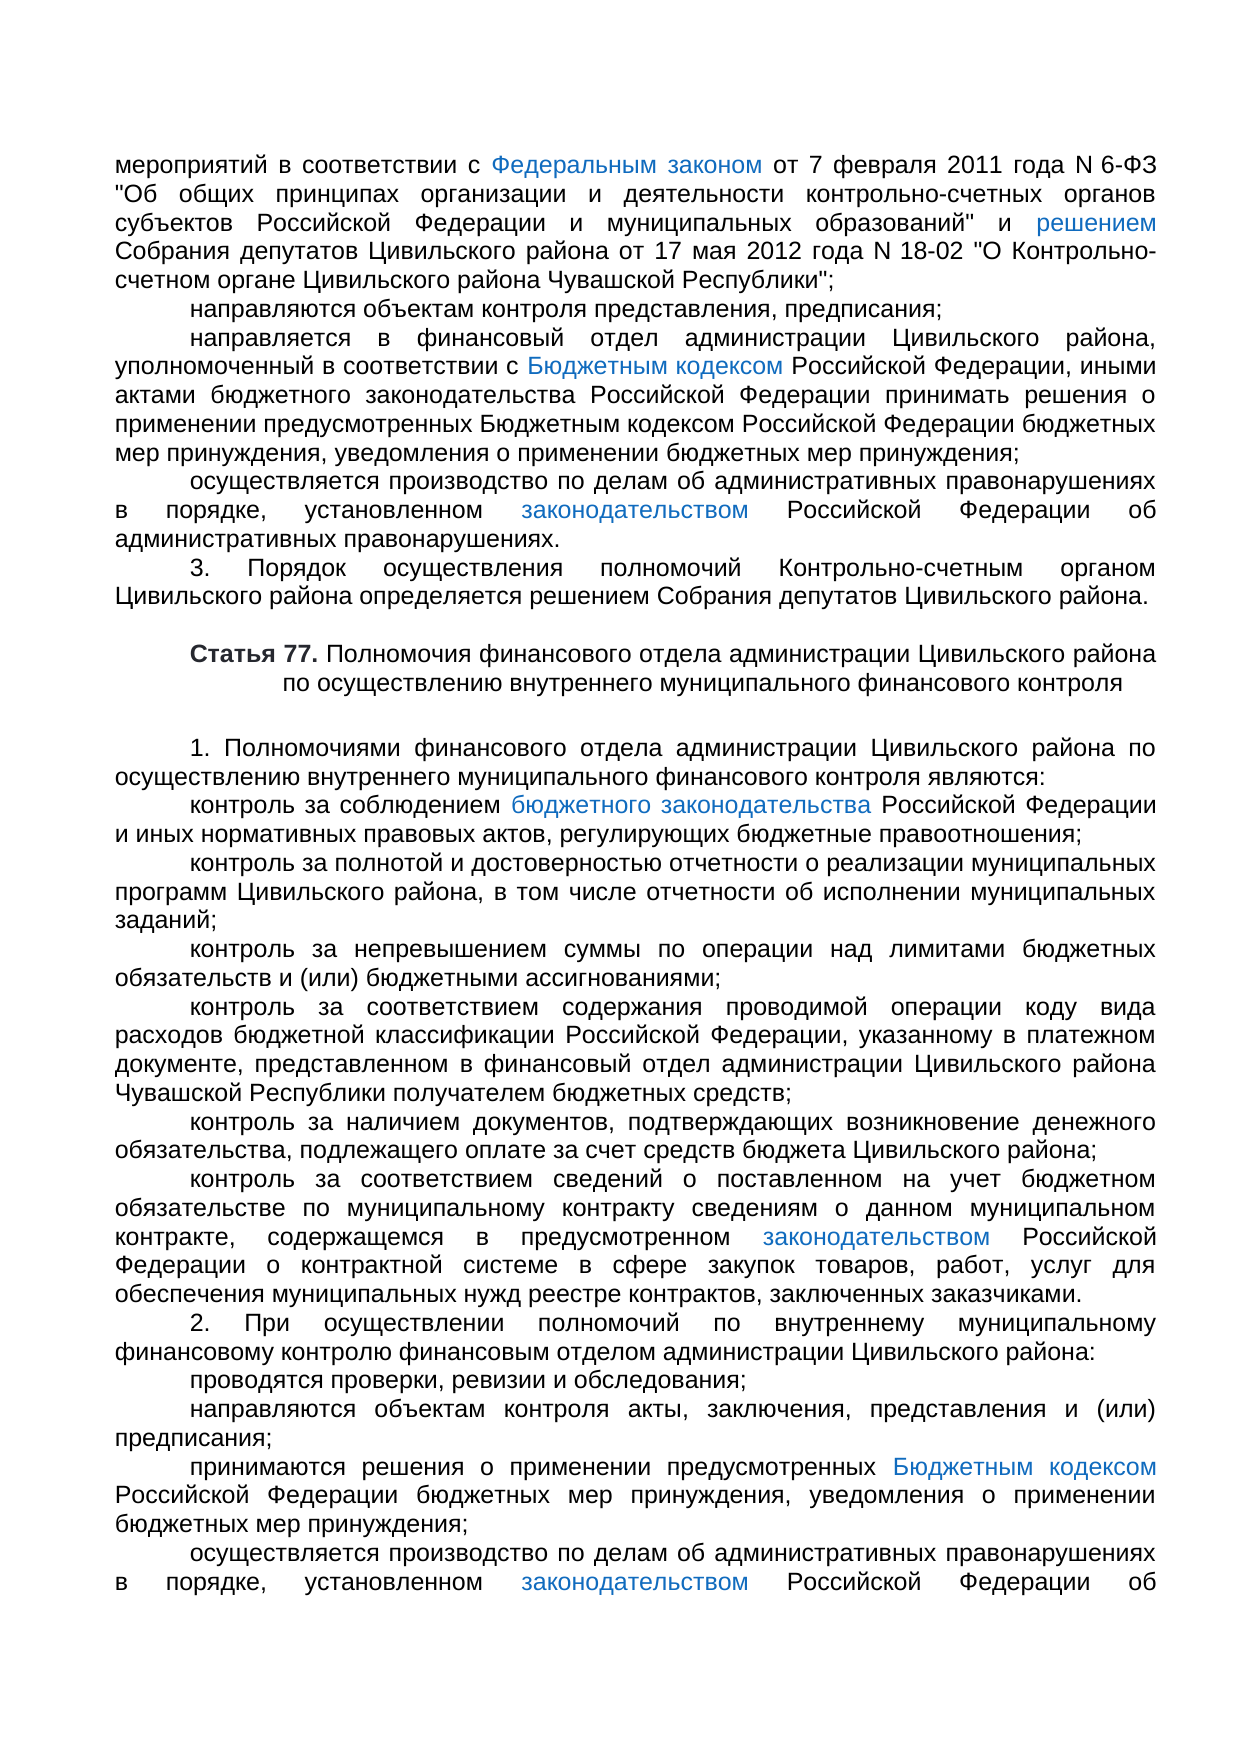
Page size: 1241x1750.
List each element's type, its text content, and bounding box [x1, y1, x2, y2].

text проводятся проверки, ревизии и обследования; [114, 1365, 1157, 1394]
text Статья 77. Полномочия финансового отдела администрации Цивильского района по осуществлению внутреннего муниципального финансового контроля [189, 639, 1157, 696]
text контроль за наличием документов, подтверждающих возникновение денежного обязательства, подлежащего оплате за счет средств бюджета Цивильского района; [114, 1107, 1157, 1164]
text 1. Полномочиями финансового отдела администрации Цивильского района по осуществлению внутреннего муниципального финансового контроля являются: [114, 733, 1157, 790]
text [114, 1538, 1157, 1595]
text направляются объектам контроля представления, предписания; [114, 294, 1157, 322]
text контроль за соответствием сведений о поставленном на учет бюджетном обязательстве по муниципальному контракту сведениям о данном муниципальном контракте, содержащемся в предусмотренном законодательством Российской Федерации о контрактной системе в сфере закупок товаров, работ, услуг для обеспечения муниципальных нужд реестре контрактов, заключенных заказчиками. [114, 1164, 1157, 1308]
text контроль за непревышением суммы по операции над лимитами бюджетных обязательств и (или) бюджетными ассигнованиями; [114, 934, 1157, 992]
text контроль за соответствием содержания проводимой операции коду вида расходов бюджетной классификации Российской Федерации, указанному в платежном документе, представленном в финансовый отдел администрации Цивильского района Чувашской Республики получателем бюджетных средств; [114, 992, 1157, 1107]
text принимаются решения о применении предусмотренных Бюджетным кодексом Российской Федерации бюджетных мер принуждения, уведомления о применении бюджетных мер принуждения; [114, 1452, 1157, 1538]
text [114, 150, 1157, 294]
text контроль за соблюдением бюджетного законодательства Российской Федерации и иных нормативных правовых актов, регулирующих бюджетные правоотношения; [114, 790, 1157, 848]
text 3. Порядок осуществления полномочий Контрольно-счетным органом Цивильского района определяется решением Собрания депутатов Цивильского района. [114, 552, 1157, 610]
text 2. При осуществлении полномочий по внутреннему муниципальному финансовому контролю финансовым отделом администрации Цивильского района: [114, 1308, 1157, 1365]
text направляется в финансовый отдел администрации Цивильского района, уполномоченный в соответствии с Бюджетным кодексом Российской Федерации, иными актами бюджетного законодательства Российской Федерации принимать решения о применении предусмотренных Бюджетным кодексом Российской Федерации бюджетных мер принуждения, уведомления о применении бюджетных мер принуждения; [114, 322, 1157, 466]
text направляются объектам контроля акты, заключения, представления и (или) предписания; [114, 1394, 1157, 1452]
text контроль за полнотой и достоверностью отчетности о реализации муниципальных программ Цивильского района, в том числе отчетности об исполнении муниципальных заданий; [114, 848, 1157, 934]
